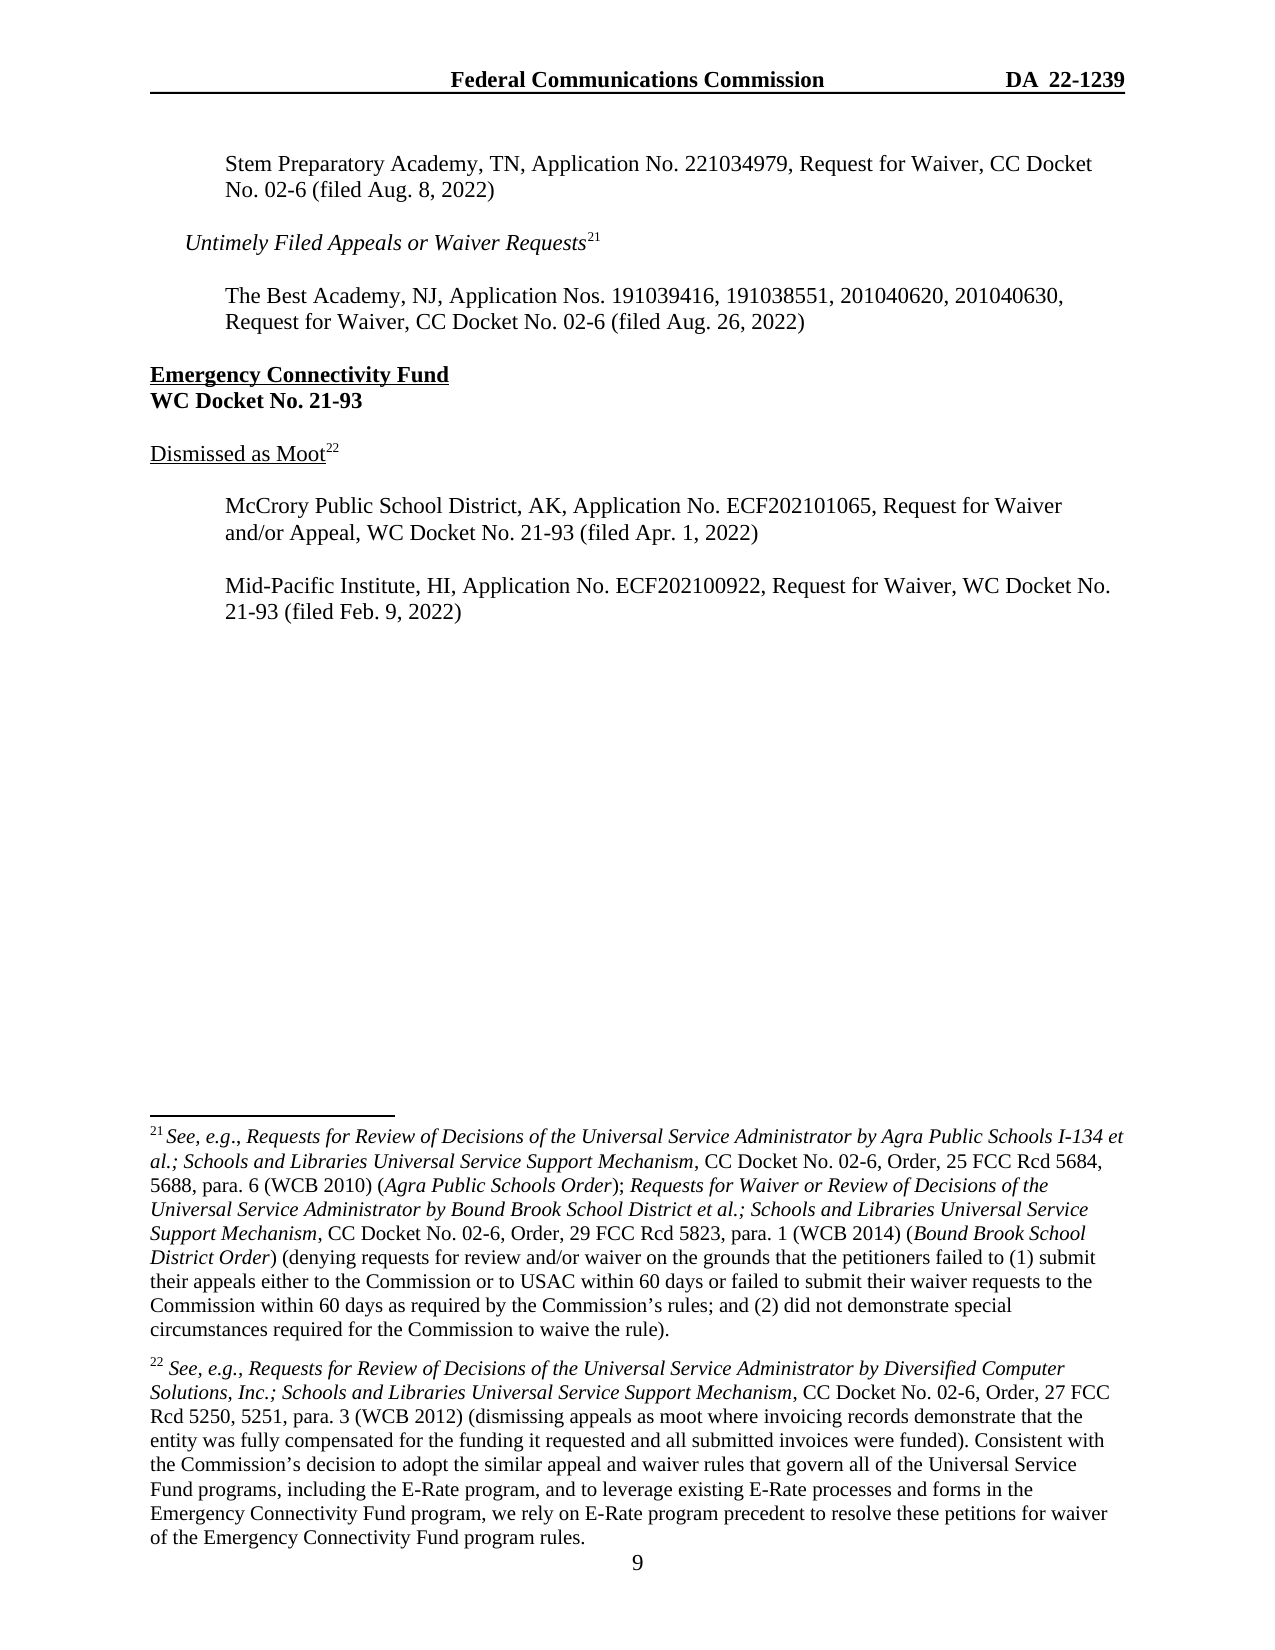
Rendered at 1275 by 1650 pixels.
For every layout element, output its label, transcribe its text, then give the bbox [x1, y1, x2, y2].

text The Best Academy, NJ, Application Nos. 191039416, 191038551, 201040620, 201040630, Request for Waiver, CC Docket No. 02-6 (filed Aug. 26, 2022) [225, 282, 1125, 334]
text Mid-Pacific Institute, HI, Application No. ECF202100922, Request for Waiver, WC Docket No. 21-93 (filed Feb. 9, 2022) [225, 572, 1125, 624]
text Dismissed as Moot [150, 440, 1125, 466]
text WC Docket No. 21-93 [150, 387, 1125, 413]
text Untimely Filed Appeals or Waiver Requests [150, 229, 1125, 255]
text Stem Preparatory Academy, TN, Application No. 221034979, Request for Waiver, CC Docket No. 02-6 (filed Aug. 8, 2022) [225, 150, 1125, 203]
text McCrory Public School District, AK, Application No. ECF202101065, Request for Waiver and/or Appeal, WC Docket No. 21-93 (filed Apr. 1, 2022) [225, 493, 1125, 545]
text Emergency Connectivity Fund [150, 361, 1125, 387]
